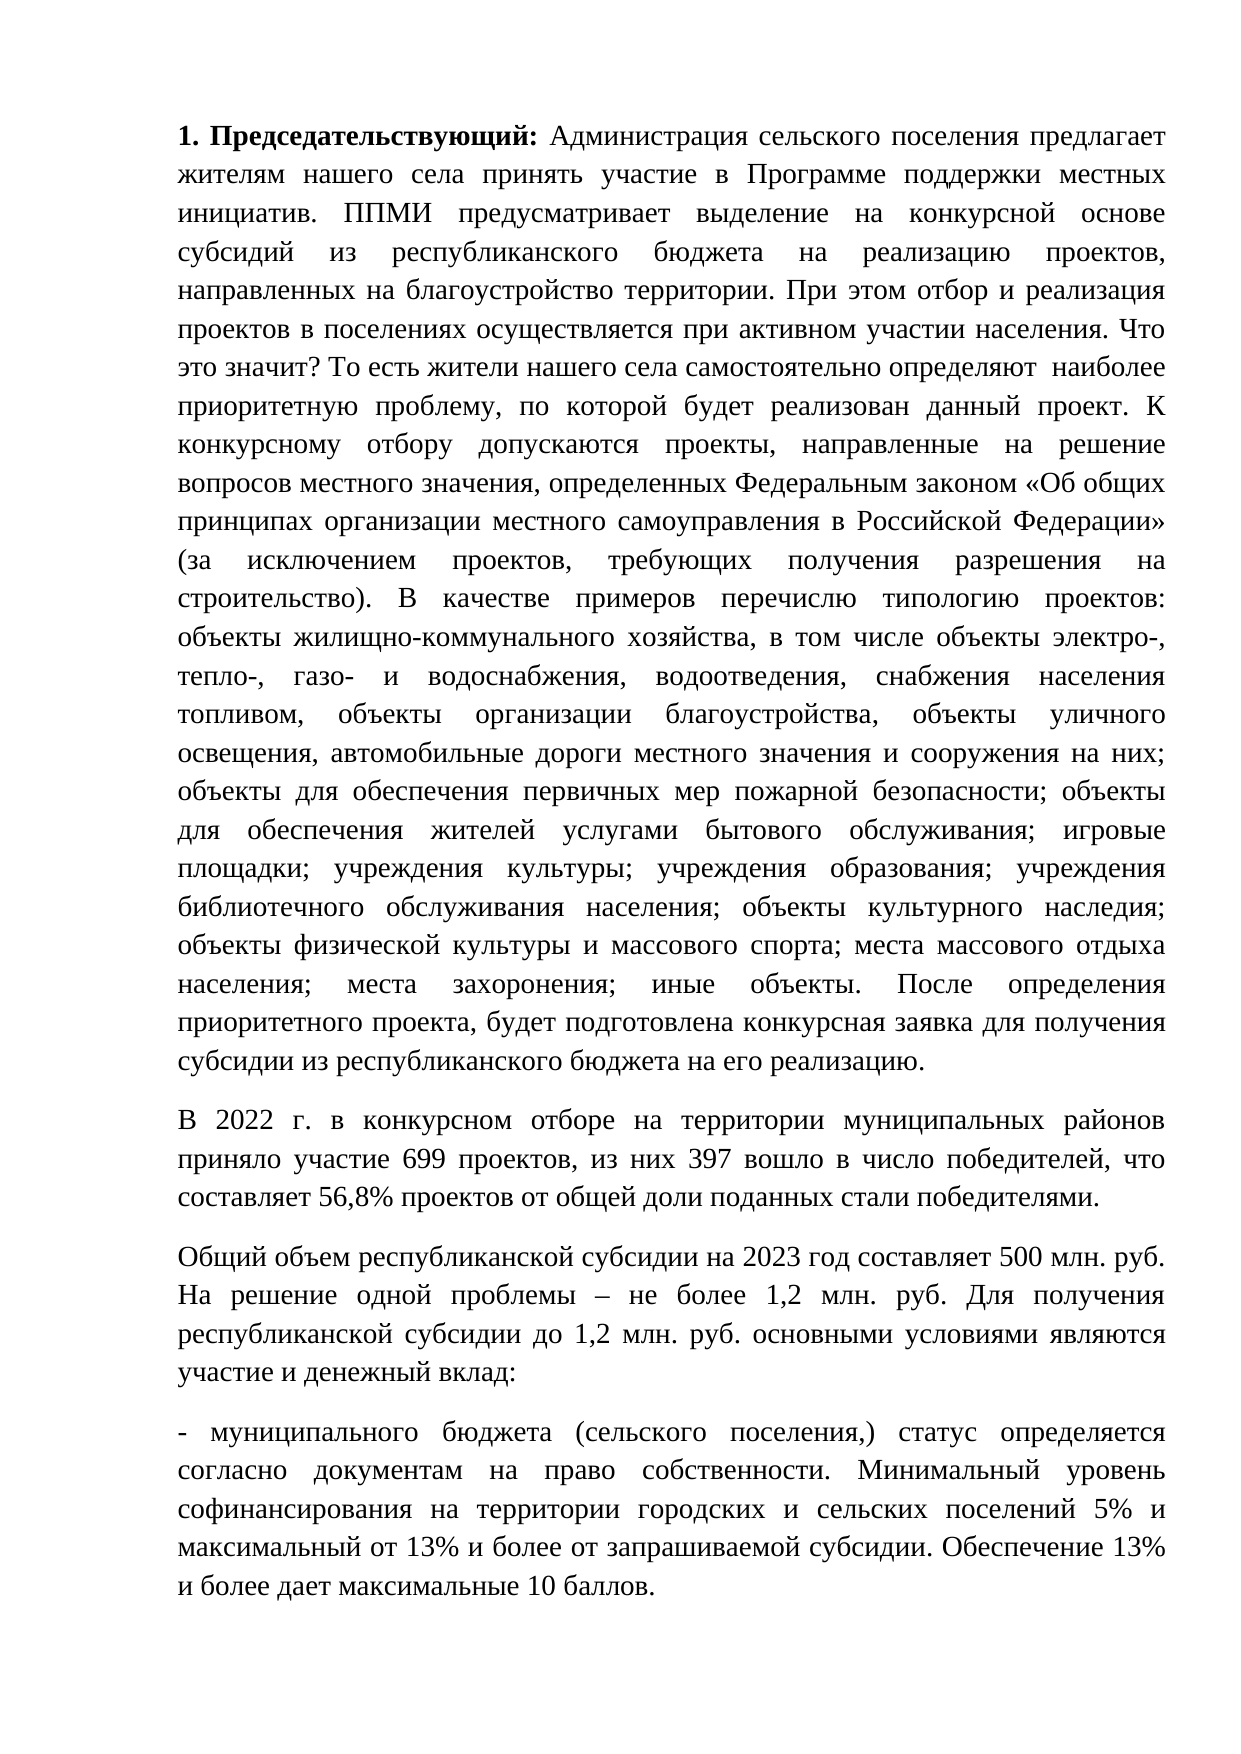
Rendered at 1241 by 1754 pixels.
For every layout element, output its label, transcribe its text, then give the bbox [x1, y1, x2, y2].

text В . в конкурсном отборе на территории муниципальных районов приняло участие 699 проектов, из них 397 вошло в число победителей, что составляет 56,8% проектов от общей доли поданных стали победителями. [177, 1102, 1167, 1213]
text 1. Председательствующий: Администрация сельского поселения предлагает жителям нашего села принять участие в Программе поддержки местных инициатив. ППМИ предусматривает выделение на конкурсной основе субсидий из республиканского бюджета на реализацию проектов, направленных на благоустройство территории. При этом отбор и реализация проектов в поселениях осуществляется при активном участии населения. Что это значит? То есть жители нашего села самостоятельно определяют наиболее приоритетную проблему, по которой будет реализован данный проект. К конкурсному отбору допускаются проекты, направленные на решение вопросов местного значения, определенных Федеральным законом «Об общих принципах организации местного самоуправления в Российской Федерации» (за исключением проектов, требующих получения разрешения на строительство). В качестве примеров перечислю типологию проектов: объекты жилищно-коммунального хозяйства, в том числе объекты электро-, тепло-, газо- и водоснабжения, водоотведения, снабжения населения топливом, объекты организации благоустройства, объекты уличного освещения, автомобильные дороги местного значения и сооружения на них; объекты для обеспечения первичных мер пожарной безопасности; объекты для обеспечения жителей услугами бытового обслуживания; игровые площадки; учреждения культуры; учреждения образования; учреждения библиотечного обслуживания населения; объекты культурного наследия; объекты физической культуры и массового спорта; места массового отдыха населения; места захоронения; иные объекты. После определения приоритетного проекта, будет подготовлена конкурсная заявка для получения субсидии из республиканского бюджета на его реализацию. [177, 118, 1167, 1077]
text - муниципального бюджета (сельского поселения,) статус определяется согласно документам на право собственности. Минимальный уровень софинансирования на территории городских и сельских поселений 5% и максимальный от 13% и более от запрашиваемой субсидии. Обеспечение 13% и более дает максимальные 10 баллов. [177, 1414, 1167, 1602]
text Общий объем республиканской субсидии на 2023 год составляет 500 млн. руб. На решение одной проблемы – не более 1,2 млн. руб. Для получения республиканской субсидии до 1,2 млн. руб. основными условиями являются участие и денежный вклад: [177, 1239, 1167, 1388]
